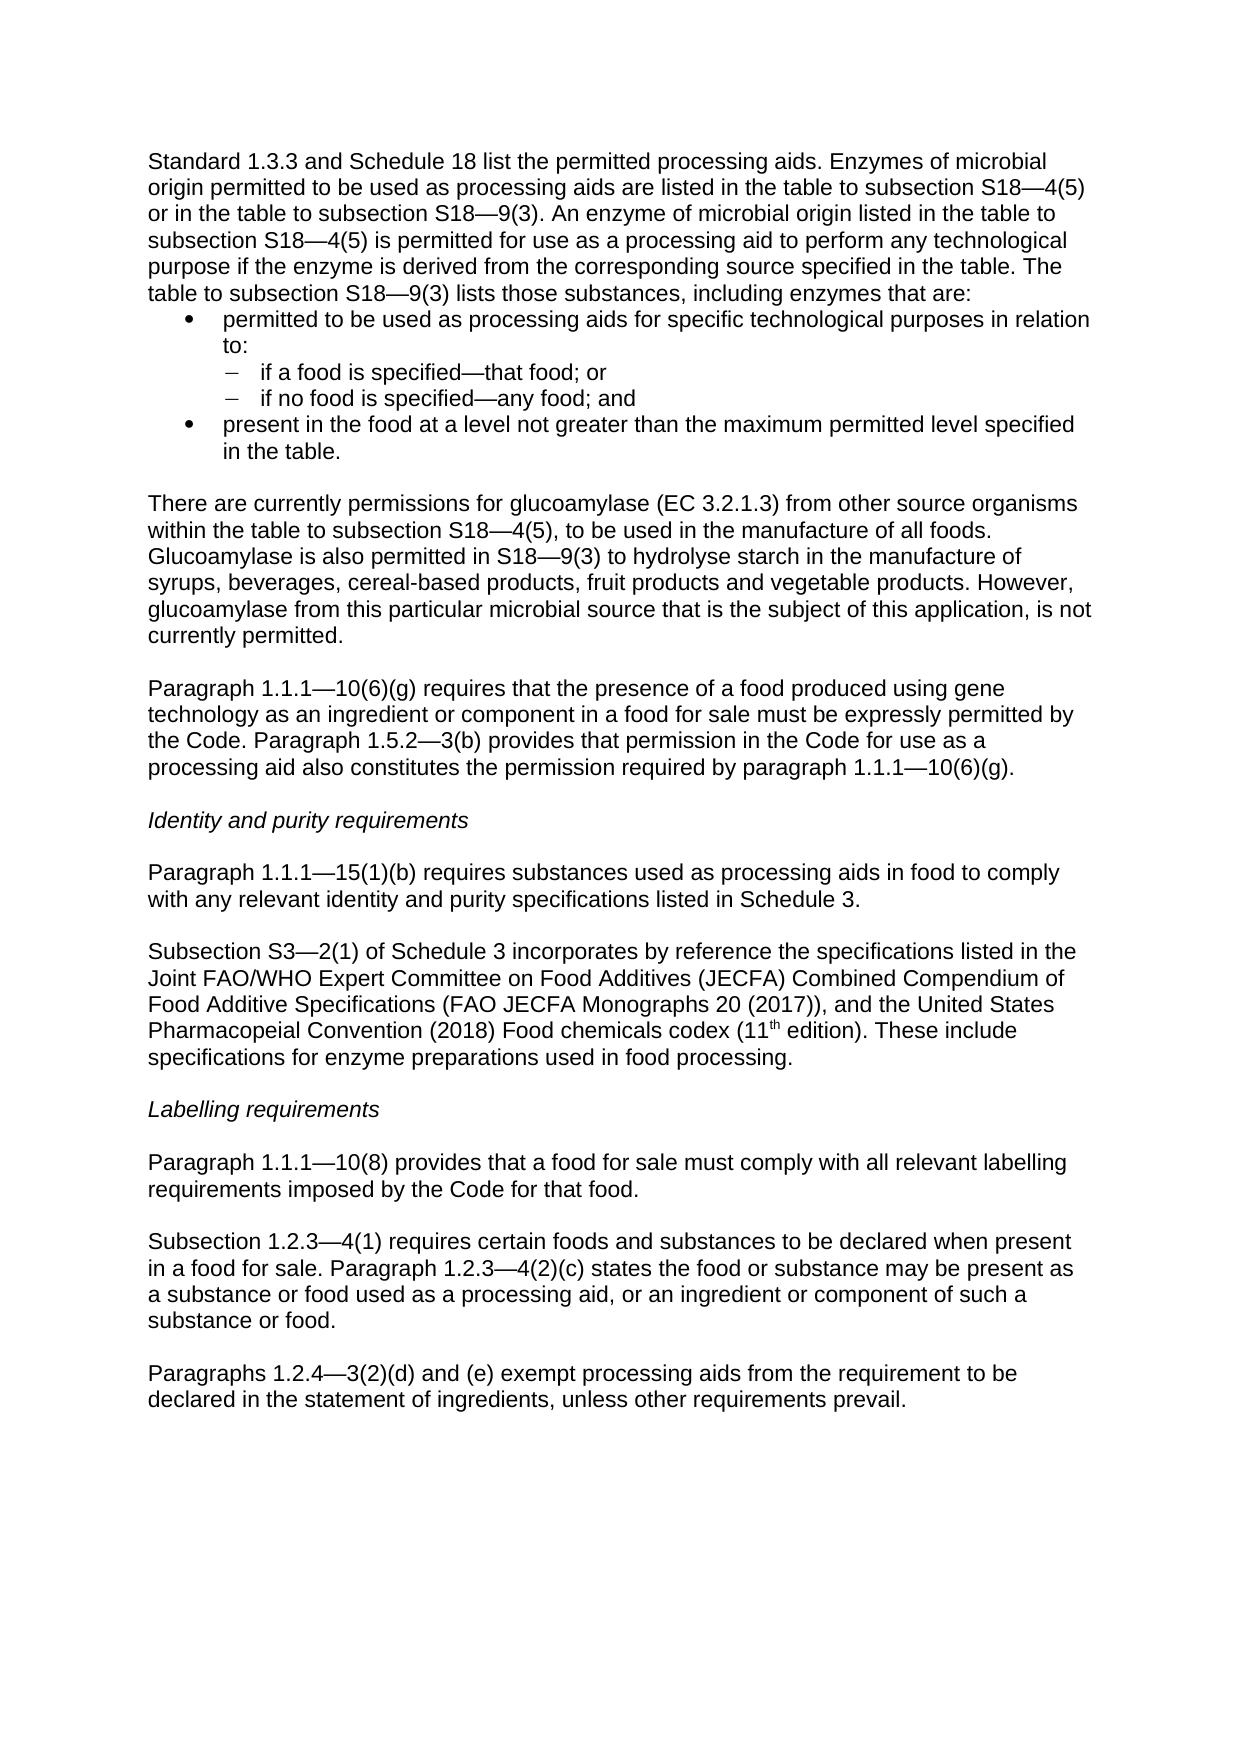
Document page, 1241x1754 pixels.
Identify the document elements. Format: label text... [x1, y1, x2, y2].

list if a food is specified—that food; or [223, 358, 1092, 385]
text Subsection S3—2(1) of Schedule 3 incorporates by reference the specifications listed in the Joint FAO/WHO Expert Committee on Food Additives (JECFA) Combined Compendium of Food Additive Specifications (FAO JECFA Monographs 20 (2017)), and the United States Pharmacopeial Convention (2018) Food chemicals codex (11th edition). These include specifications for enzyme preparations used in food processing. [148, 938, 1092, 1070]
text Paragraphs 1.2.4—3(2)(d) and (e) exempt processing aids from the requirement to be declared in the statement of ingredients, unless other requirements prevail. [148, 1360, 1092, 1413]
text Paragraph 1.1.1—10(8) provides that a food for sale must comply with all relevant labelling requirements imposed by the Code for that food. [148, 1149, 1092, 1202]
text Labelling requirements [148, 1096, 1092, 1123]
text Standard 1.3.3 and Schedule 18 list the permitted processing aids. Enzymes of microbial origin permitted to be used as processing aids are listed in the table to subsection S18—4(5) or in the table to subsection S18—9(3). An enzyme of microbial origin listed in the table to subsection S18—4(5) is permitted for use as a processing aid to perform any technological purpose if the enzyme is derived from the corresponding source specified in the table. The table to subsection S18—9(3) lists those substances, including enzymes that are: [148, 148, 1092, 306]
list permitted to be used as processing aids for specific technological purposes in relation to: [185, 306, 1092, 358]
text There are currently permissions for glucoamylase (EC 3.2.1.3) from other source organisms within the table to subsection S18—4(5), to be used in the manufacture of all foods. Glucoamylase is also permitted in S18—9(3) to hydrolyse starch in the manufacture of syrups, beverages, cereal-based products, fruit products and vegetable products. However, glucoamylase from this particular microbial source that is the subject of this application, is not currently permitted. [148, 490, 1092, 648]
list present in the food at a level not greater than the maximum permitted level specified in the table. [185, 411, 1092, 464]
list if no food is specified—any food; and [223, 385, 1092, 411]
text Subsection 1.2.3—4(1) requires certain foods and substances to be declared when present in a food for sale. Paragraph 1.2.3—4(2)(c) states the food or substance may be present as a substance or food used as a processing aid, or an ingredient or component of such a substance or food. [148, 1228, 1092, 1334]
text Paragraph 1.1.1—10(6)(g) requires that the presence of a food produced using gene technology as an ingredient or component in a food for sale must be expressly permitted by the Code. Paragraph 1.5.2—3(b) provides that permission in the Code for use as a processing aid also constitutes the permission required by paragraph 1.1.1—10(6)(g). [148, 675, 1092, 780]
text Paragraph 1.1.1—15(1)(b) requires substances used as processing aids in food to comply with any relevant identity and purity specifications listed in Schedule 3. [148, 859, 1092, 912]
text Identity and purity requirements [148, 807, 1092, 833]
